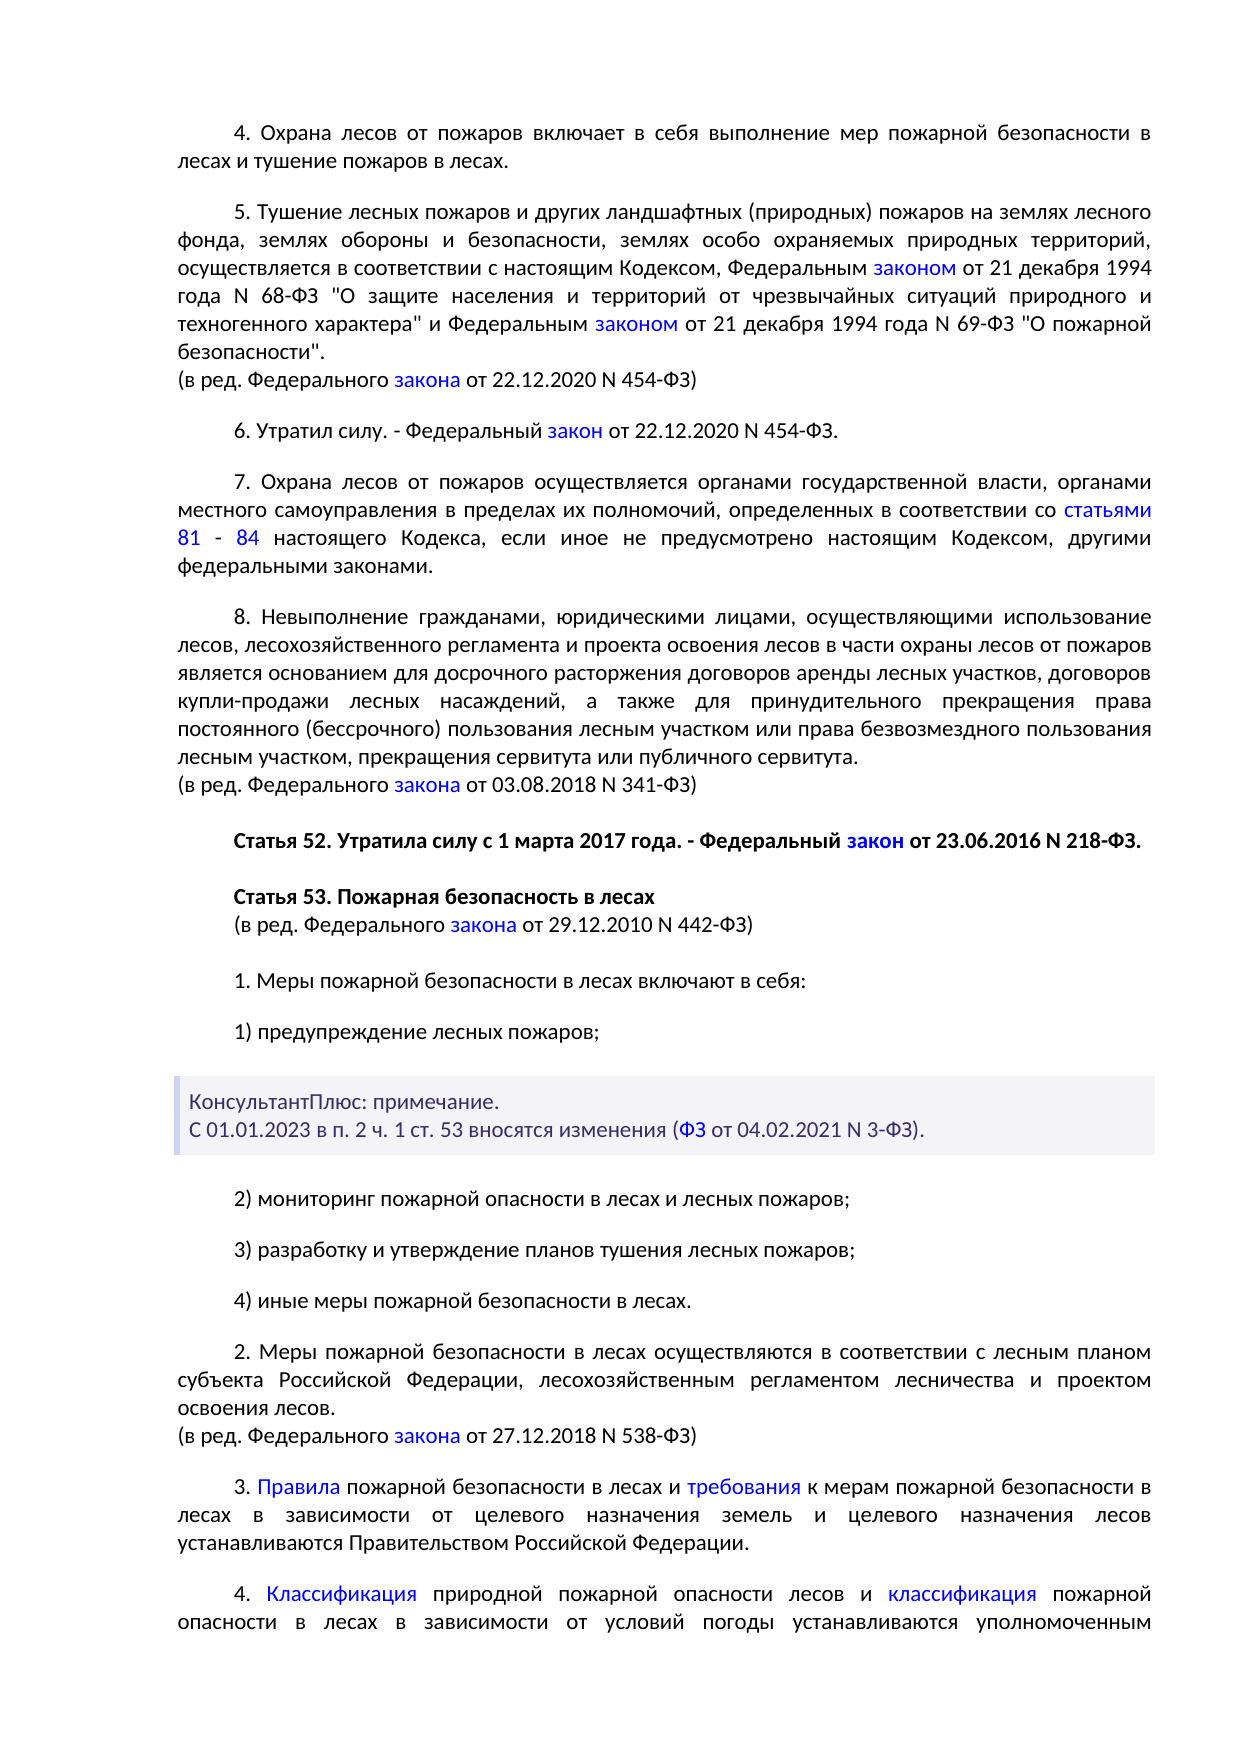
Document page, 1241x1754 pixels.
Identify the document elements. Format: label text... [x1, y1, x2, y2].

text (в ред. Федерального закона от 22.12.2020 N 454-ФЗ) [177, 365, 1152, 393]
text 7. Охрана лесов от пожаров осуществляется органами государственной власти, органами местного самоуправления в пределах их полномочий, определенных в соответствии со статьями 81 - 84 настоящего Кодекса, если иное не предусмотрено настоящим Кодексом, другими федеральными законами. [177, 467, 1152, 579]
title Статья 53. Пожарная безопасность в лесах [177, 882, 1152, 910]
text 8. Невыполнение гражданами, юридическими лицами, осуществляющими использование лесов, лесохозяйственного регламента и проекта освоения лесов в части охраны лесов от пожаров является основанием для досрочного расторжения договоров аренды лесных участков, договоров купли-продажи лесных насаждений, а также для принудительного прекращения права постоянного (бессрочного) пользования лесным участком или права безвозмездного пользования лесным участком, прекращения сервитута или публичного сервитута. [177, 602, 1152, 770]
text 4. Охрана лесов от пожаров включает в себя выполнение мер пожарной безопасности в лесах и тушение пожаров в лесах. [177, 118, 1152, 174]
table_header КонсультантПлюс: примечание. С 01.01.2023 в п. 2 ч. 1 ст. 53 вносятся изменения (ФЗ от 04.02.2021 N 3-ФЗ). [180, 1076, 1149, 1155]
text 6. Утратил силу. - Федеральный закон от 22.12.2020 N 454-ФЗ. [177, 416, 1152, 444]
text 3) разработку и утверждение планов тушения лесных пожаров; [177, 1235, 1152, 1263]
text (в ред. Федерального закона от 29.12.2010 N 442-ФЗ) [177, 910, 1152, 938]
text 5. Тушение лесных пожаров и других ландшафтных (природных) пожаров на землях лесного фонда, землях обороны и безопасности, землях особо охраняемых природных территорий, осуществляется в соответствии с настоящим Кодексом, Федеральным законом от 21 декабря 1994 года N 68-ФЗ "О защите населения и территорий от чрезвычайных ситуаций природного и техногенного характера" и Федеральным законом от 21 декабря 1994 года N 69-ФЗ "О пожарной безопасности". [177, 197, 1152, 365]
text 2) мониторинг пожарной опасности в лесах и лесных пожаров; [177, 1184, 1152, 1212]
text 4) иные меры пожарной безопасности в лесах. [177, 1286, 1152, 1314]
title Статья 52. Утратила силу с 1 марта 2017 года. - Федеральный закон от 23.06.2016 N 218-ФЗ. [177, 826, 1152, 854]
text 1) предупреждение лесных пожаров; [177, 1017, 1152, 1045]
text (в ред. Федерального закона от 27.12.2018 N 538-ФЗ) [177, 1421, 1152, 1449]
text (в ред. Федерального закона от 03.08.2018 N 341-ФЗ) [177, 770, 1152, 798]
text 1. Меры пожарной безопасности в лесах включают в себя: [177, 966, 1152, 994]
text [177, 1579, 1152, 1635]
text 3. Правила пожарной безопасности в лесах и требования к мерам пожарной безопасности в лесах в зависимости от целевого назначения земель и целевого назначения лесов устанавливаются Правительством Российской Федерации. [177, 1472, 1152, 1556]
text 2. Меры пожарной безопасности в лесах осуществляются в соответствии с лесным планом субъекта Российской Федерации, лесохозяйственным регламентом лесничества и проектом освоения лесов. [177, 1337, 1152, 1421]
